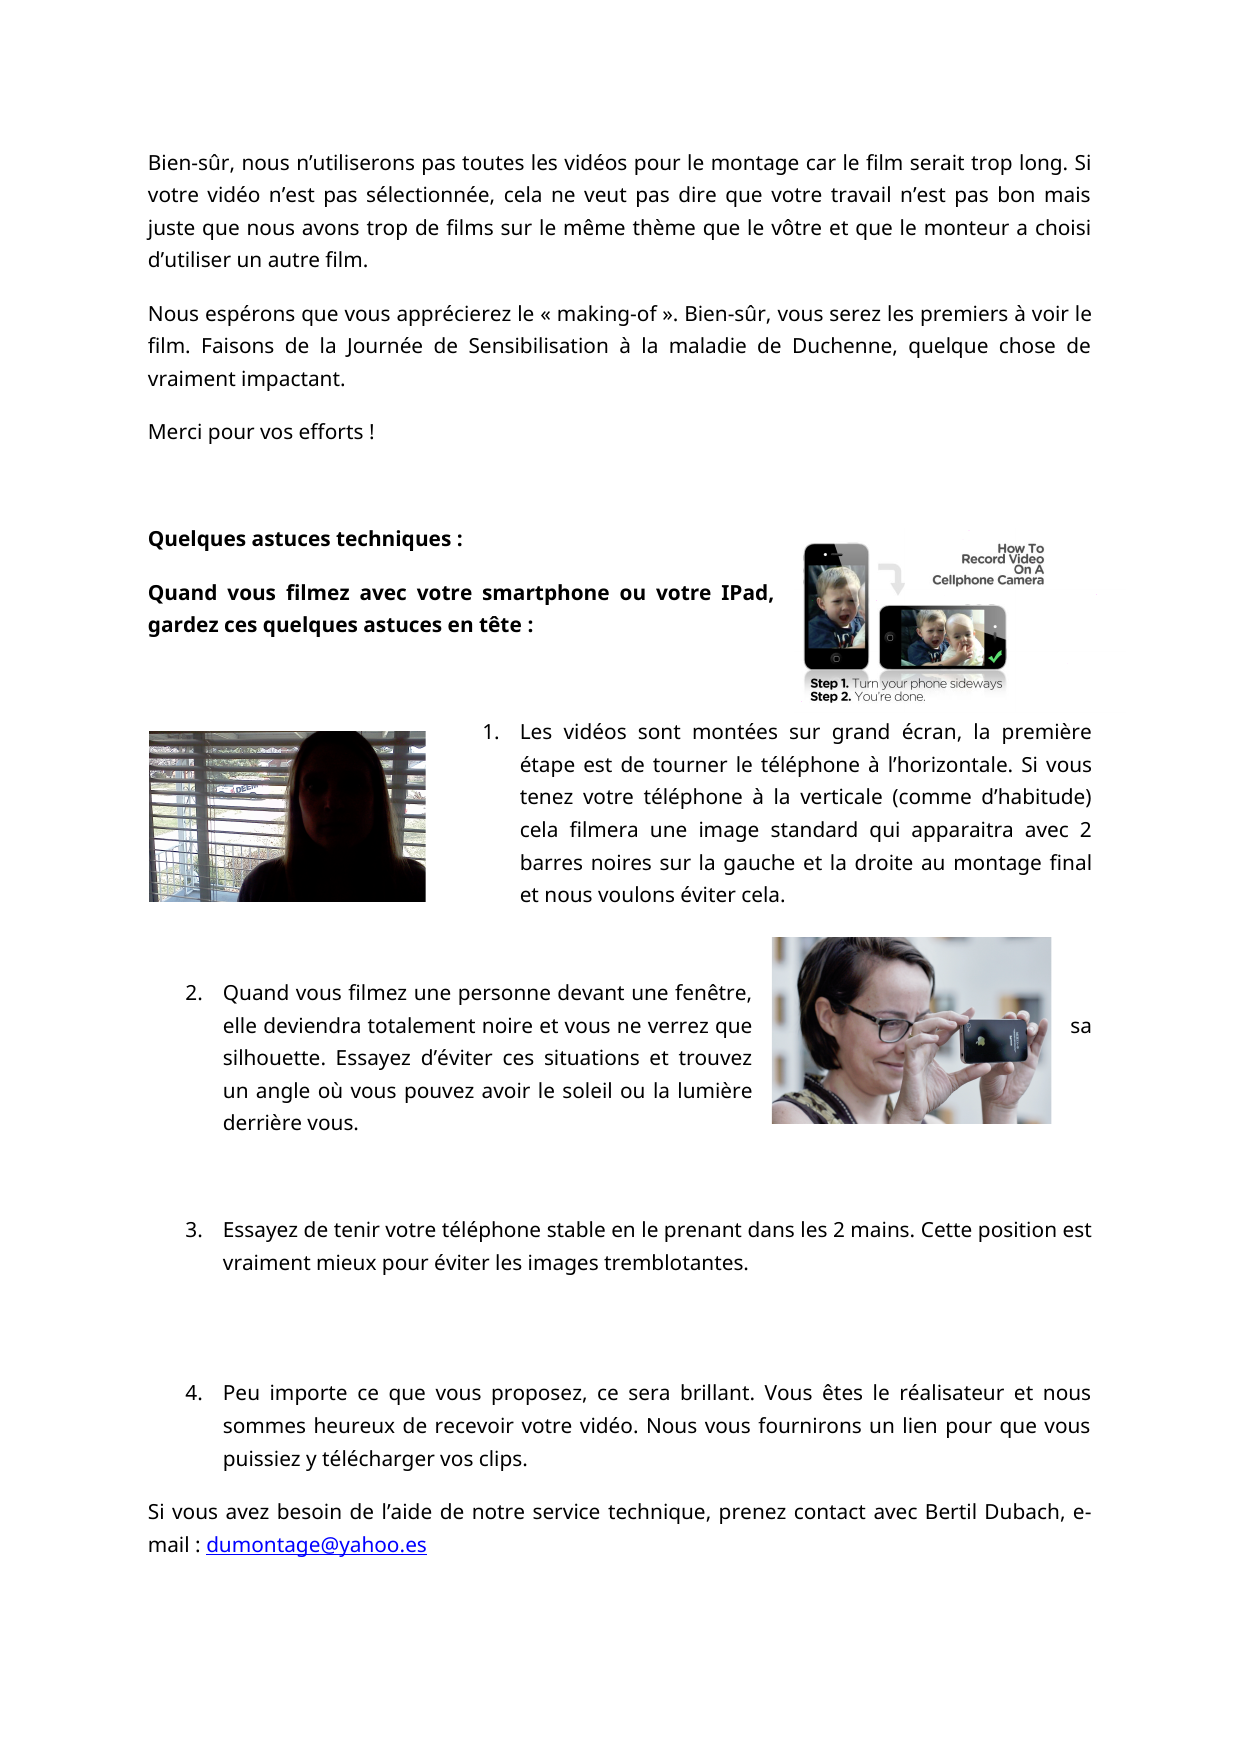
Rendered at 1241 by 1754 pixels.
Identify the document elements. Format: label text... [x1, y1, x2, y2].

list Les vidéos sont montées sur grand écran, la première étape est de tourner le téléphone à l’horizontale. Si vous tenez votre téléphone à la verticale (comme d’habitude) cela filmera une image standard qui apparaitra avec 2 barres noires sur la gauche et la droite au montage final et nous voulons éviter cela. [185, 717, 1093, 909]
text Merci pour vos efforts ! [148, 417, 1093, 446]
text Quelques astuces techniques : [148, 524, 1093, 553]
text Quand vous filmez avec votre smartphone ou votre IPad, gardez ces quelques astuces en tête : [148, 578, 793, 639]
text Nous espérons que vous apprécierez le « making-of ». Bien-sûr, vous serez les premiers à voir le film. Faisons de la Journée de Sensibilisation à la maladie de Duchenne, quelque chose de vraiment impactant. [148, 299, 1093, 392]
text Bien-sûr, nous n’utiliserons pas toutes les vidéos pour le montage car le film serait trop long. Si votre vidéo n’est pas sélectionnée, cela ne veut pas dire que votre travail n’est pas bon mais juste que nous avons trop de films sur le même thème que le vôtre et que le monteur a choisi d’utiliser un autre film. [148, 148, 1093, 274]
text Si vous avez besoin de l’aide de notre service technique, prenez contact avec Bertil Dubach, e-mail : dumontage@yahoo.es [148, 1497, 1093, 1558]
list Quand vous filmez une personne devant une fenêtre, elle deviendra totalement noire et vous ne verrez que sa silhouette. Essayez d’éviter ces situations et trouvez un angle où vous pouvez avoir le soleil ou la lumière derrière vous. [185, 978, 1093, 1137]
list Peu importe ce que vous proposez, ce sera brillant. Vous êtes le réalisateur et nous sommes heureux de recevoir votre vidéo. Nous vous fournirons un lien pour que vous puissiez y télécharger vos clips. [185, 1378, 1093, 1472]
list Essayez de tenir votre téléphone stable en le prenant dans les 2 mains. Cette position est vraiment mieux pour éviter les images tremblotantes. [185, 1215, 1093, 1276]
